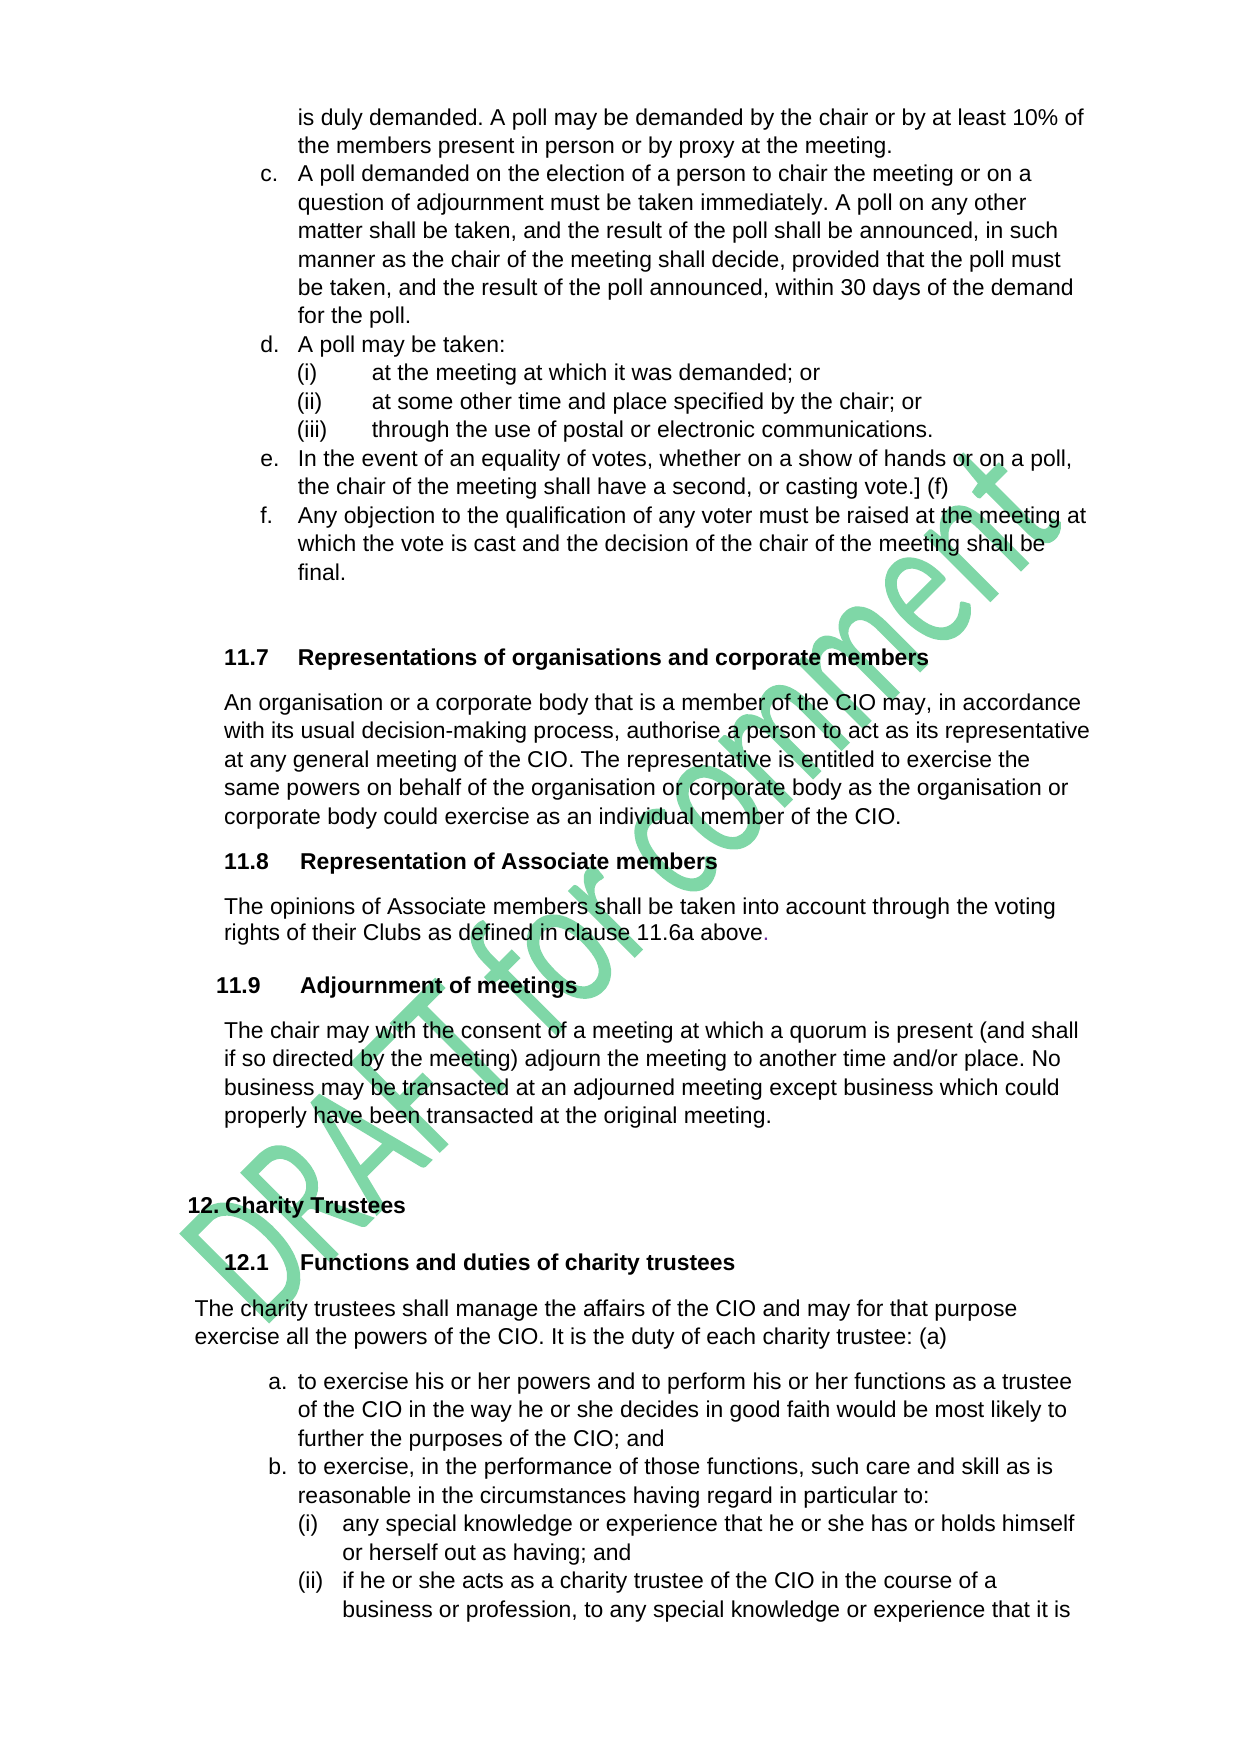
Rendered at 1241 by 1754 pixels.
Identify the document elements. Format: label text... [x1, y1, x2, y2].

list A poll demanded on the election of a person to chair the meeting or on a question of adjournment must be taken immediately. A poll on any other matter shall be taken, and the result of the poll shall be announced, in such manner as the chair of the meeting shall decide, provided that the poll must be taken, and the result of the poll announced, within 30 days of the demand for the poll. [260, 160, 1090, 329]
list Adjournment of meetings [216, 972, 1090, 998]
text An organisation or a corporate body that is a member of the CIO may, in accordance with its usual decision-making process, authorise a person to act as its representative at any general meeting of the CIO. The representative is entitled to exercise the same powers on behalf of the organisation or corporate body as the organisation or corporate body could exercise as an individual member of the CIO. [224, 689, 1090, 829]
list at some other time and place specified by the chair; or [297, 388, 1090, 414]
list A poll may be taken: [260, 331, 1090, 357]
list at the meeting at which it was demanded; or [297, 359, 1090, 386]
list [298, 1567, 1090, 1622]
list In the event of an equality of votes, whether on a show of hands or on a poll, the chair of the meeting shall have a second, or casting vote.] (f) [260, 445, 1090, 499]
list any special knowledge or experience that he or she has or holds himself or herself out as having; and [298, 1510, 1090, 1565]
list to exercise, in the performance of those functions, such care and skill as is reasonable in the circumstances having regard in particular to: [268, 1453, 1090, 1508]
text The chair may with the consent of a meeting at which a quorum is present (and shall if so directed by the meeting) adjourn the meeting to another time and/or place. No business may be transacted at an adjourned meeting except business which could properly have been transacted at the original meeting. [224, 1017, 1090, 1129]
text The opinions of Associate members shall be taken into account through the voting rights of their Clubs as defined in clause 11.6a above. [224, 893, 1090, 946]
list through the use of postal or electronic communications. [297, 416, 1090, 443]
list Representation of Associate members [224, 848, 1090, 874]
list Any objection to the qualification of any voter must be raised at the meeting at which the vote is cast and the decision of the chair of the meeting shall be final. [260, 502, 1090, 585]
list Charity Trustees [187, 1192, 1090, 1219]
list Functions and duties of charity trustees [224, 1249, 1090, 1276]
list to exercise his or her powers and to perform his or her functions as a trustee of the CIO in the way he or she decides in good faith would be most likely to further the purposes of the CIO; and [268, 1368, 1090, 1451]
list Representations of organisations and corporate members [224, 644, 1090, 670]
text The charity trustees shall manage the affairs of the CIO and may for that purpose exercise all the powers of the CIO. It is the duty of each charity trustee: (a) [194, 1294, 1090, 1349]
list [260, 103, 1090, 158]
